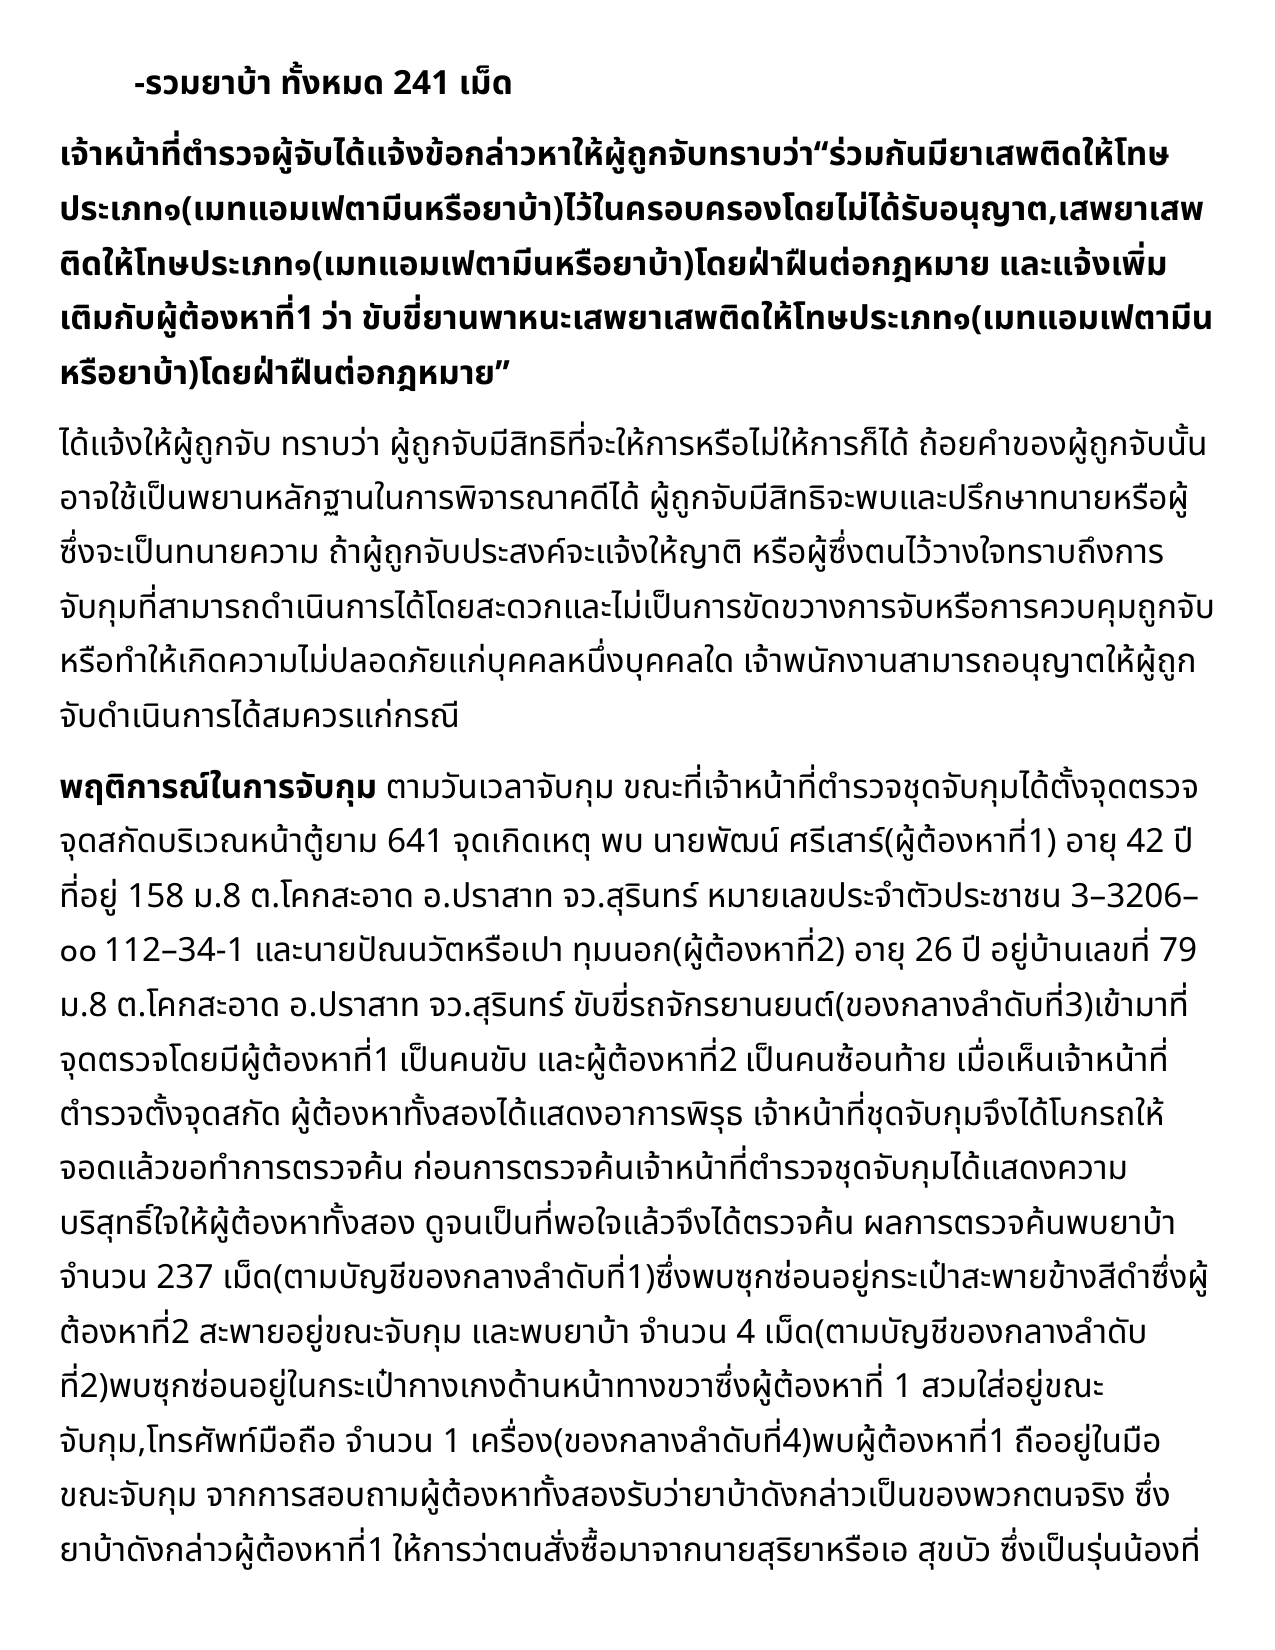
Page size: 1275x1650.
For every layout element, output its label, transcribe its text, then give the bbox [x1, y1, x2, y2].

text เจ้าหน้าที่ตำรวจผู้จับได้แจ้งข้อกล่าวหาให้ผู้ถูกจับทราบว่า“ร่วมกันมียาเสพติดให้โทษประเภท๑(เมทแอมเฟตามีนหรือยาบ้า)ไว้ในครอบครองโดยไม่ได้รับอนุญาต,เสพยาเสพติดให้โทษประเภท๑(เมทแอมเฟตามีนหรือยาบ้า)โดยฝ่าฝืนต่อกฎหมาย และแจ้งเพิ่มเติมกับผู้ต้องหาที่1ว่า ขับขี่ยานพาหนะเสพยาเสพติดให้โทษประเภท๑(เมทแอมเฟตามีนหรือยาบ้า)โดยฝ่าฝืนต่อกฎหมาย” [59, 130, 1216, 399]
text ได้แจ้งให้ผู้ถูกจับ ทราบว่า ผู้ถูกจับมีสิทธิที่จะให้การหรือไม่ให้การก็ได้ ถ้อยคำของผู้ถูกจับนั้นอาจใช้เป็นพยานหลักฐานในการพิจารณาคดีได้ ผู้ถูกจับมีสิทธิจะพบและปรึกษาทนายหรือผู้ซึ่งจะเป็นทนายความ ถ้าผู้ถูกจับประสงค์จะแจ้งให้ญาติ หรือผู้ซึ่งตนไว้วางใจทราบถึงการจับกุมที่สามารถดำเนินการได้โดยสะดวกและไม่เป็นการขัดขวางการจับหรือการควบคุมถูกจับหรือทำให้เกิดความไม่ปลอดภัยแก่บุคคลหนึ่งบุคคลใด เจ้าพนักงานสามารถอนุญาตให้ผู้ถูกจับดำเนินการได้สมควรแก่กรณี [59, 420, 1216, 742]
text -รวมยาบ้า ทั้งหมด 241 เม็ด [59, 59, 1216, 110]
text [59, 763, 1216, 1576]
